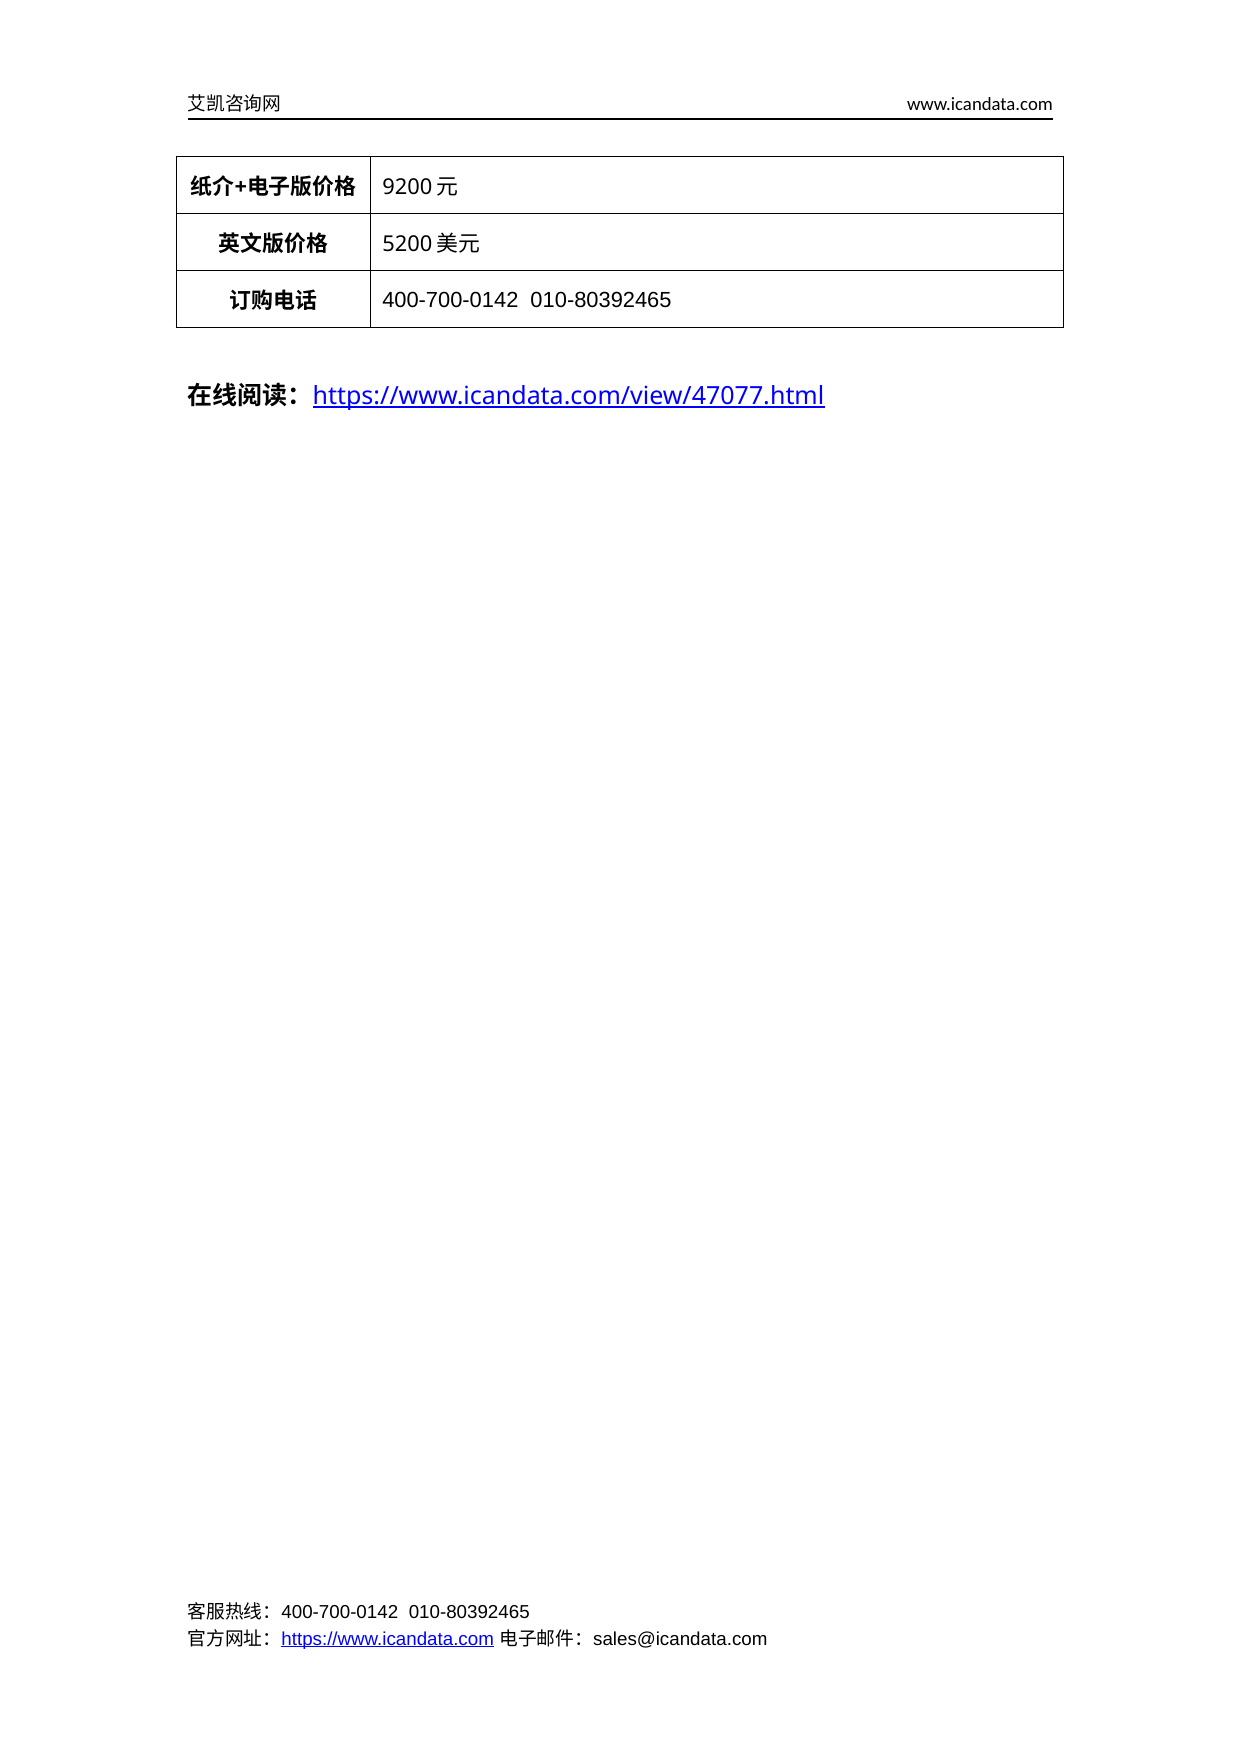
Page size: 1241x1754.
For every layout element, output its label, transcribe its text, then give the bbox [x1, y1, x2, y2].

table_cell 9200元 [371, 157, 1063, 213]
table_cell 5200美元 [371, 214, 1063, 270]
table_cell 纸介+电子版价格 [177, 157, 370, 213]
table_cell 订购电话 [177, 271, 370, 327]
table_cell 400-700-0142 010-80392465 [371, 271, 1063, 327]
table_cell 英文版价格 [177, 214, 370, 270]
text 在线阅读：https://www.icandata.com/view/47077.html [187, 361, 1053, 426]
